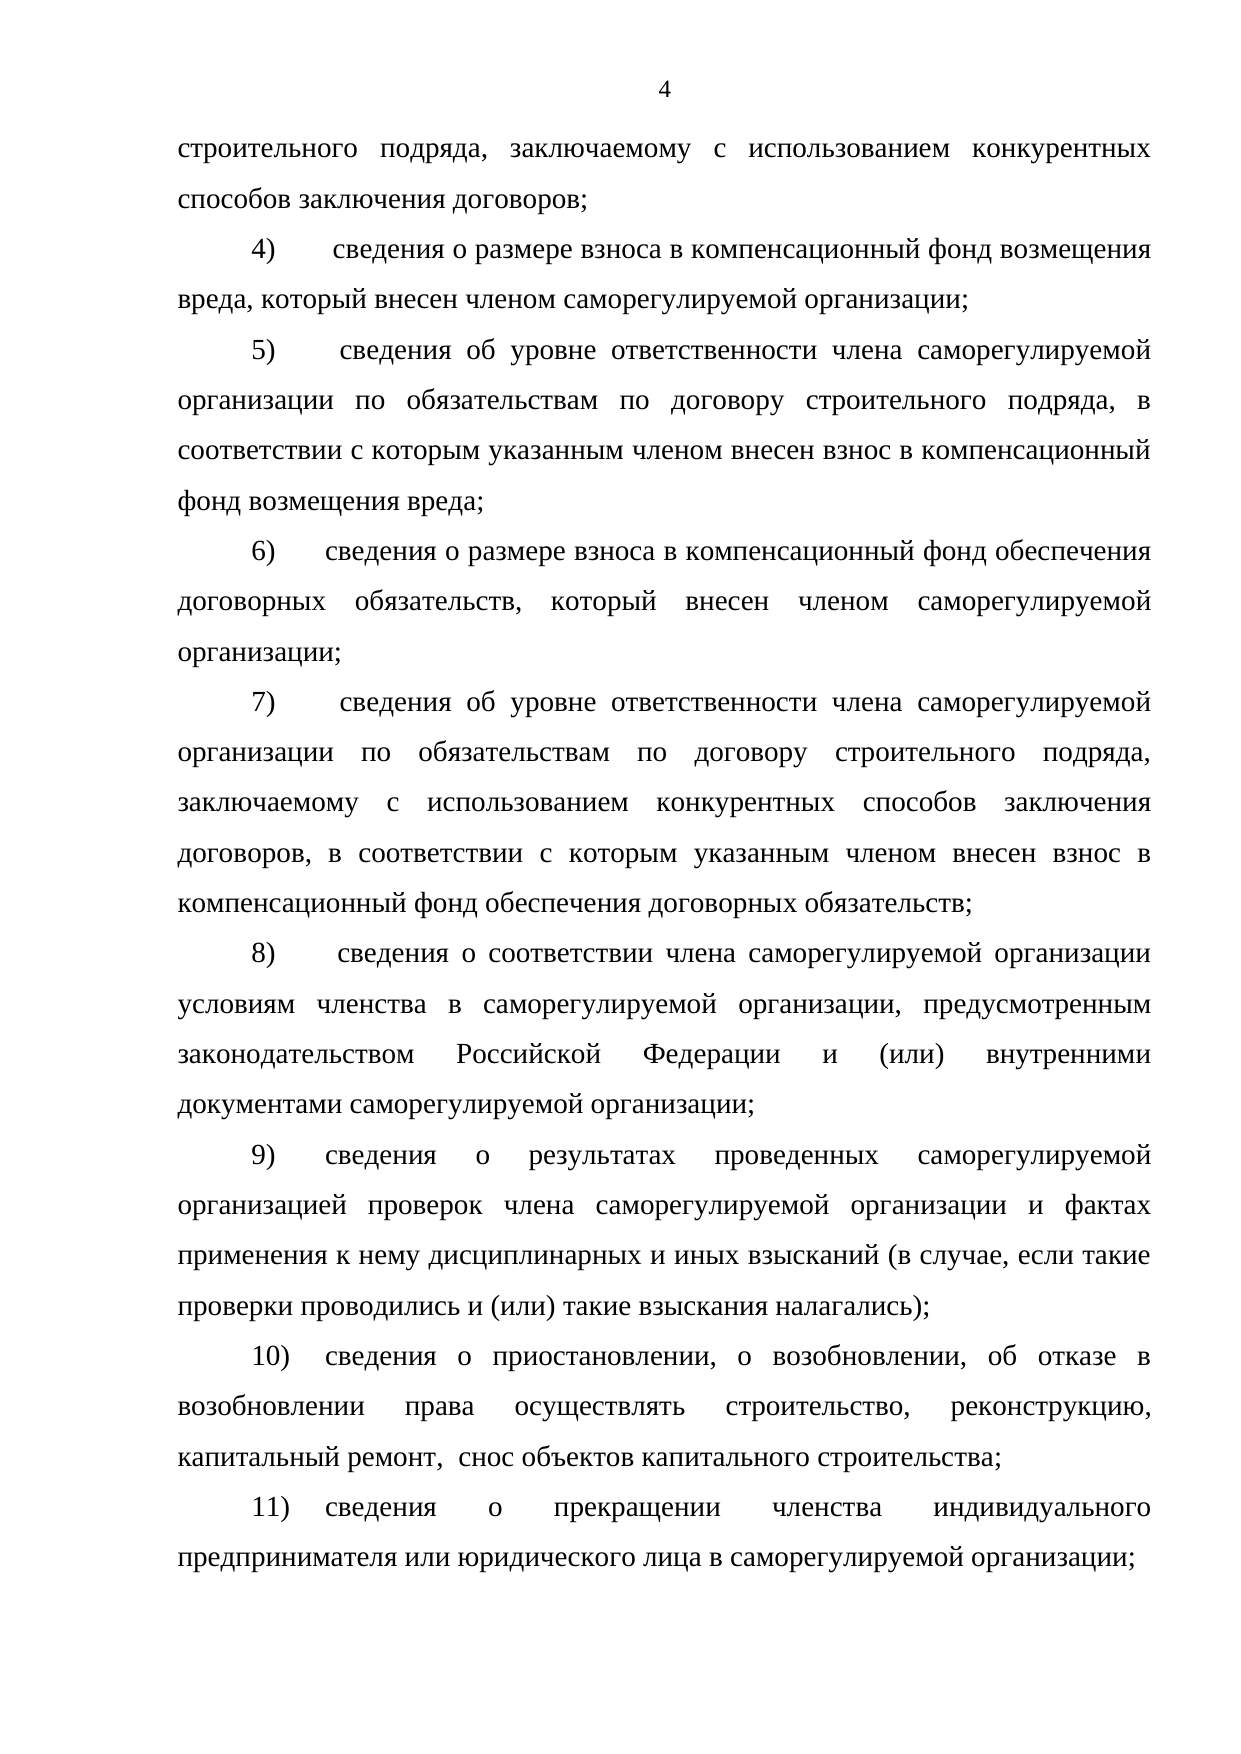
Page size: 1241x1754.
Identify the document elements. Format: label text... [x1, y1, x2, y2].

list сведения об уровне ответственности члена саморегулируемой организации по обязательствам по договору строительного подряда, в соответствии с которым указанным членом внесен взнос в компенсационный фонд возмещения вреда; [177, 332, 1152, 516]
list сведения о размере взноса в компенсационный фонд возмещения вреда, который внесен членом саморегулируемой организации; [177, 231, 1152, 315]
list сведения о размере взноса в компенсационный фонд обеспечения договорных обязательств, который внесен членом саморегулируемой организации; [177, 533, 1152, 667]
list сведения о приостановлении, о возобновлении, об отказе в возобновлении права осуществлять строительство, реконструкцию, капитальный ремонт, снос объектов капитального строительства; [177, 1338, 1152, 1472]
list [177, 131, 1152, 214]
list сведения о прекращении членства индивидуального предпринимателя или юридического лица в саморегулируемой организации; [177, 1489, 1152, 1573]
list сведения о результатах проведенных саморегулируемой организацией проверок члена саморегулируемой организации и фактах применения к нему дисциплинарных и иных взысканий (в случае, если такие проверки проводились и (или) такие взыскания налагались); [177, 1137, 1152, 1321]
list сведения о соответствии члена саморегулируемой организации условиям членства в саморегулируемой организации, предусмотренным законодательством Российской Федерации и (или) внутренними документами саморегулируемой организации; [177, 936, 1152, 1120]
list сведения об уровне ответственности члена саморегулируемой организации по обязательствам по договору строительного подряда, заключаемому с использованием конкурентных способов заключения договоров, в соответствии с которым указанным членом внесен взнос в компенсационный фонд обеспечения договорных обязательств; [177, 684, 1152, 919]
